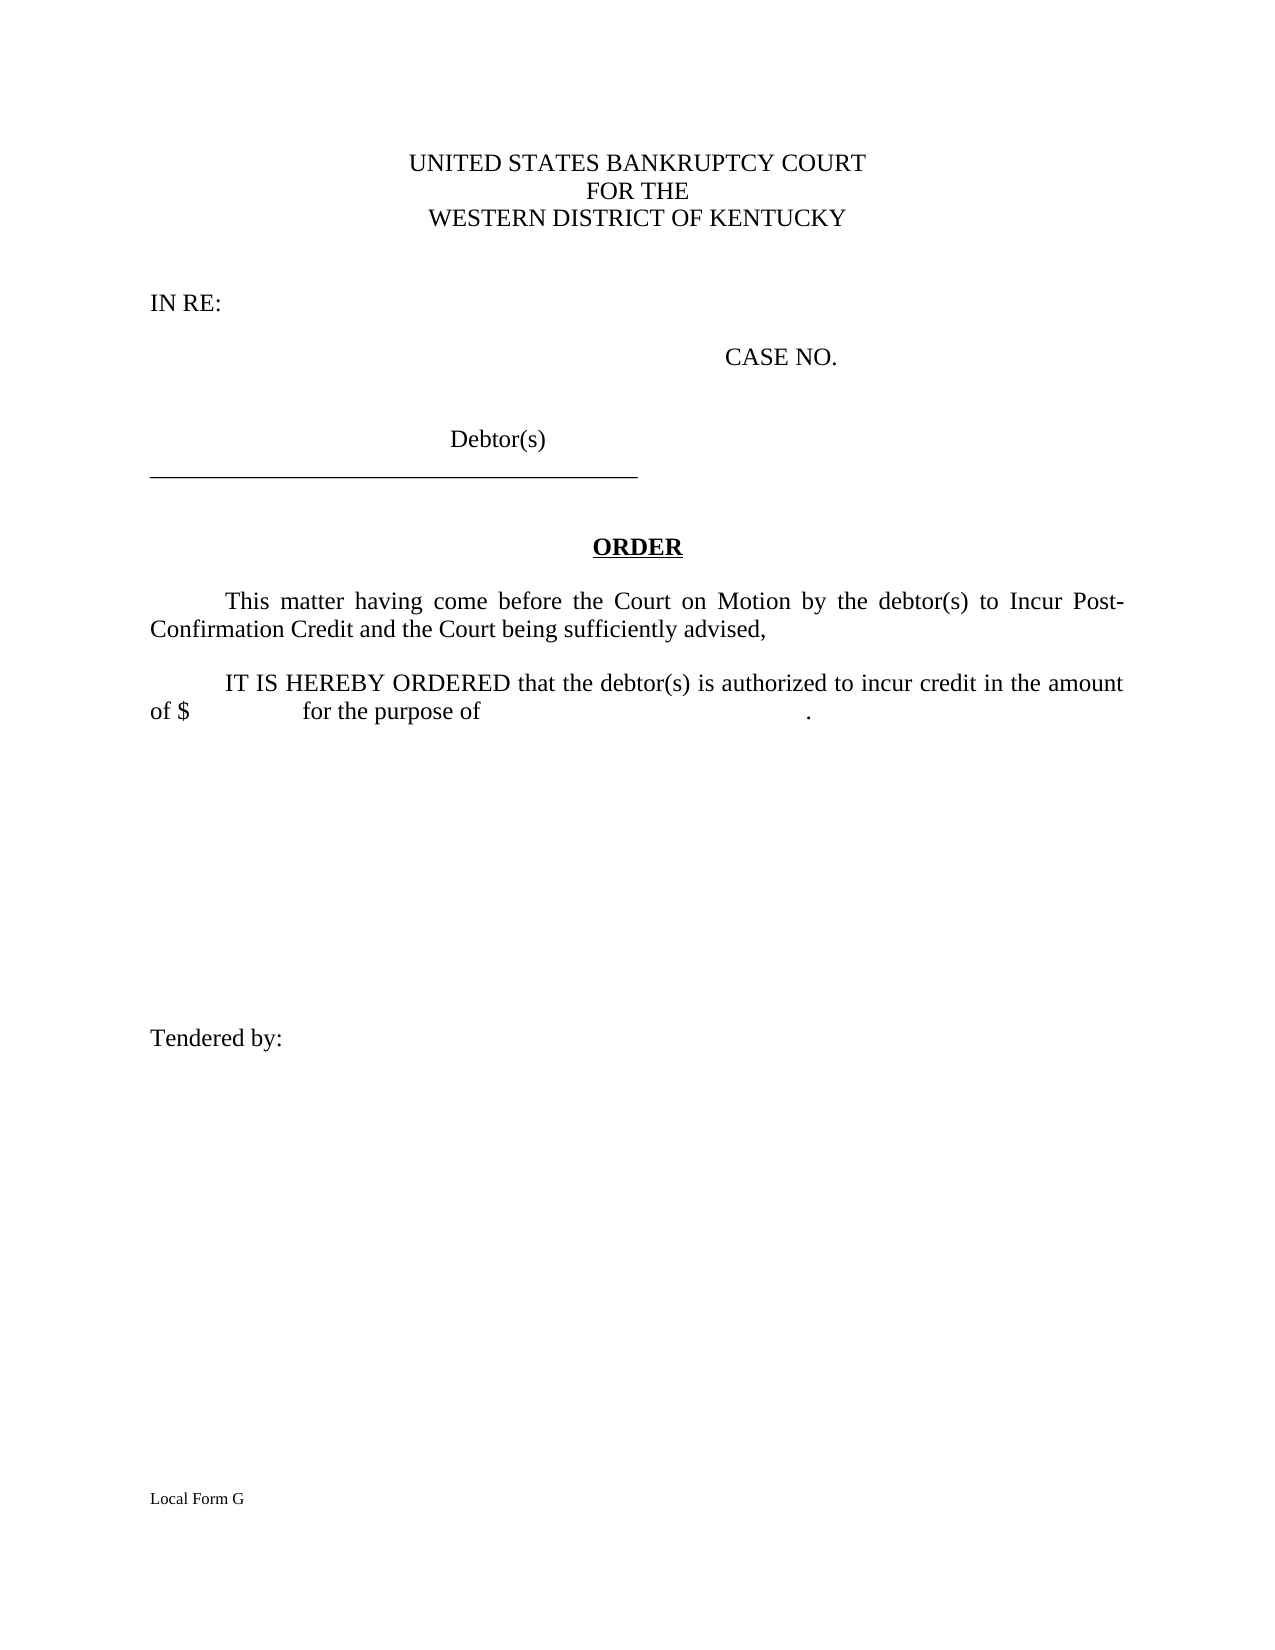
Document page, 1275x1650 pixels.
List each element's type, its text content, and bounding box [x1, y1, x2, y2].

text IT IS HEREBY ORDERED that the debtor(s) is authorized to incur credit in the amount of $ for the purpose of . [150, 670, 1125, 724]
text CASE NO. [150, 344, 1125, 371]
text ORDER [150, 533, 1125, 561]
text FOR THE [150, 177, 1125, 204]
text _______________________________________ [150, 453, 1125, 480]
text Tendered by: [150, 1025, 1125, 1052]
text IN RE: [150, 289, 1125, 317]
text This matter having come before the Court on Motion by the debtor(s) to Incur Post-Confirmation Credit and the Court being sufficiently advised, [150, 588, 1125, 642]
text Debtor(s) [150, 426, 1125, 453]
text WESTERN DISTRICT OF KENTUCKY [150, 204, 1125, 232]
text UNITED STATES BANKRUPTCY COURT [150, 150, 1125, 177]
